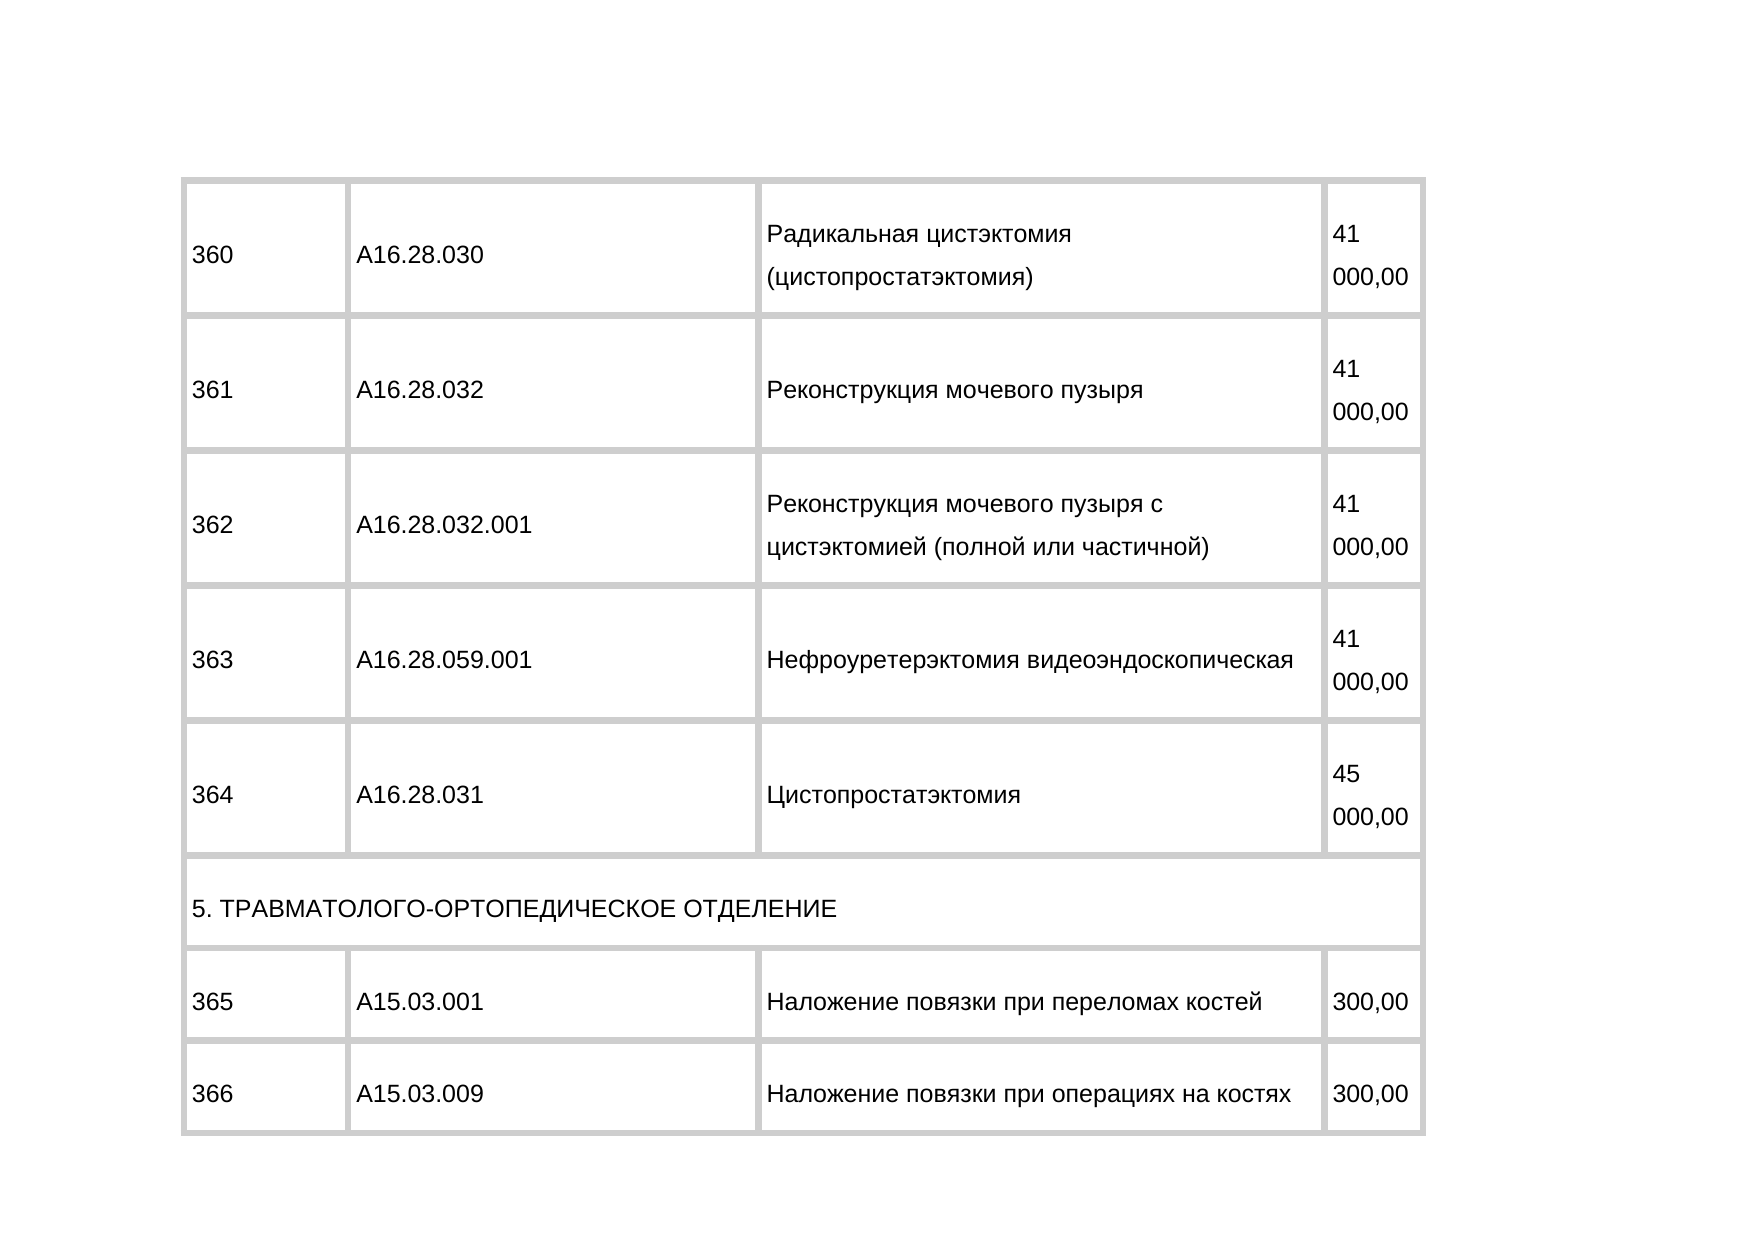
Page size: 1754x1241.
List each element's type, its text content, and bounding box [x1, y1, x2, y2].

table_cell А16.28.030 [351, 184, 755, 312]
table_cell 363 [187, 589, 345, 717]
table_cell 361 [187, 319, 345, 447]
table_cell А15.03.001 [351, 951, 755, 1037]
table_cell 362 [187, 454, 345, 582]
table_cell 41 000,00 [1328, 319, 1420, 447]
table_cell Наложение повязки при переломах костей [762, 951, 1321, 1037]
table_cell 360 [187, 184, 345, 312]
table_cell 366 [187, 1044, 345, 1130]
table_cell 364 [187, 724, 345, 852]
table_cell Нефроуретерэктомия видеоэндоскопическая [762, 589, 1321, 717]
table_cell 45 000,00 [1328, 724, 1420, 852]
table_cell Реконструкция мочевого пузыря с цистэктомией (полной или частичной) [762, 454, 1321, 582]
table_cell А16.28.032.001 [351, 454, 755, 582]
table_cell Радикальная цистэктомия (цистопростатэктомия) [762, 184, 1321, 312]
table_cell 5. ТРАВМАТОЛОГО-ОРТОПЕДИЧЕСКОЕ ОТДЕЛЕНИЕ [187, 859, 1420, 945]
table_cell А15.03.009 [351, 1044, 755, 1130]
table_cell 300,00 [1328, 1044, 1420, 1130]
table_cell А16.28.032 [351, 319, 755, 447]
table_cell 41 000,00 [1328, 589, 1420, 717]
table_cell Реконструкция мочевого пузыря [762, 319, 1321, 447]
table_cell 41 000,00 [1328, 454, 1420, 582]
table_cell 300,00 [1328, 951, 1420, 1037]
table_cell А16.28.059.001 [351, 589, 755, 717]
table_cell Наложение повязки при операциях на костях [762, 1044, 1321, 1130]
table_cell Цистопростатэктомия [762, 724, 1321, 852]
table_cell А16.28.031 [351, 724, 755, 852]
table_cell 41 000,00 [1328, 184, 1420, 312]
table_cell 365 [187, 951, 345, 1037]
